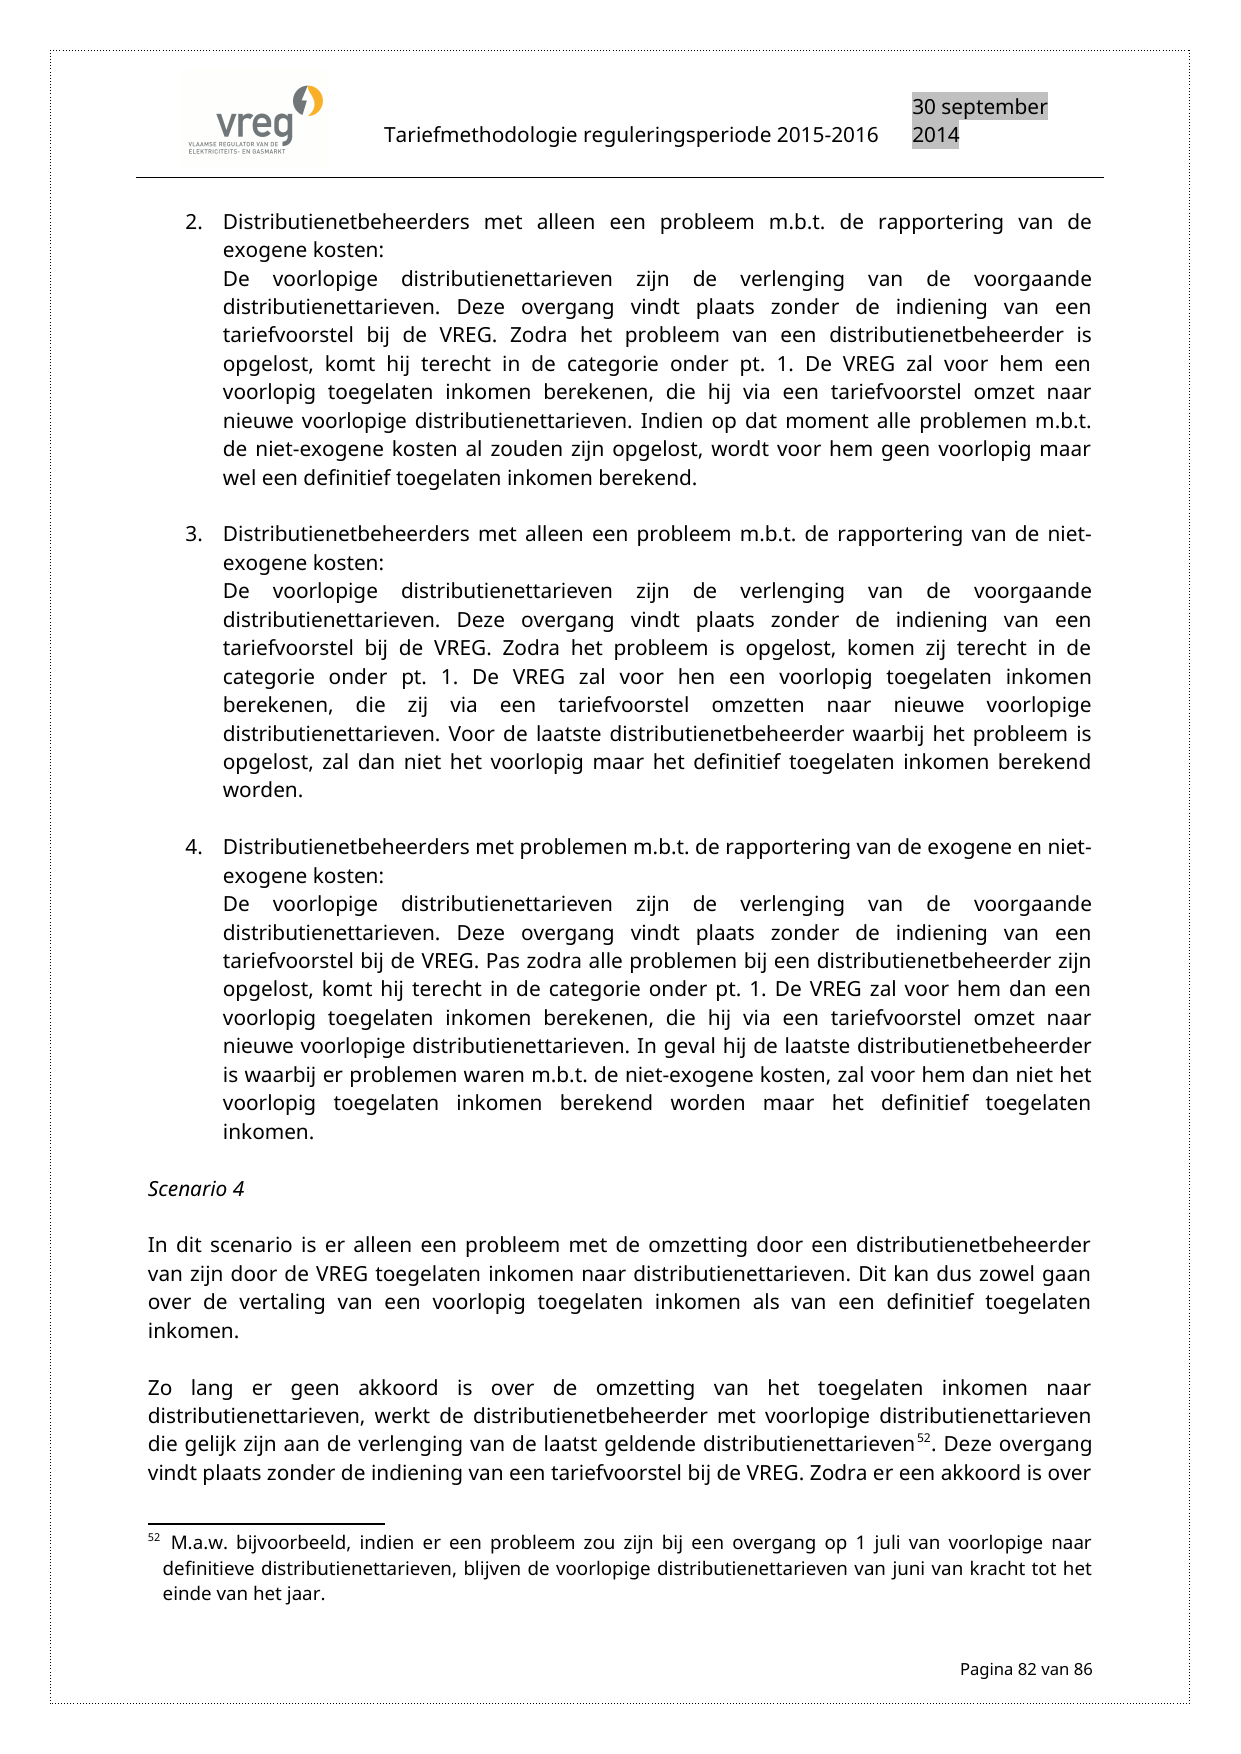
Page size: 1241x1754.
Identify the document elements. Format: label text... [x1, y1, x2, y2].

list Distributienetbeheerders met alleen een probleem m.b.t. de rapportering van de niet-exogene kosten: [185, 519, 1093, 576]
list De voorlopige distributienettarieven zijn de verlenging van de voorgaande distributienettarieven. Deze overgang vindt plaats zonder de indiening van een tariefvoorstel bij de VREG. Pas zodra alle problemen bij een distributienetbeheerder zijn opgelost, komt hij terecht in de categorie onder pt. 1. De VREG zal voor hem dan een voorlopig toegelaten inkomen berekenen, die hij via een tariefvoorstel omzet naar nieuwe voorlopige distributienettarieven. In geval hij de laatste distributienetbeheerder is waarbij er problemen waren m.b.t. de niet-exogene kosten, zal voor hem dan niet het voorlopig toegelaten inkomen berekend worden maar het definitief toegelaten inkomen. [223, 889, 1093, 1145]
text Scenario 4 [148, 1174, 1093, 1202]
list Distributienetbeheerders met problemen m.b.t. de rapportering van de exogene en niet-exogene kosten: [185, 832, 1093, 889]
list De voorlopige distributienettarieven zijn de verlenging van de voorgaande distributienettarieven. Deze overgang vindt plaats zonder de indiening van een tariefvoorstel bij de VREG. Zodra het probleem van een distributienetbeheerder is opgelost, komt hij terecht in de categorie onder pt. 1. De VREG zal voor hem een voorlopig toegelaten inkomen berekenen, die hij via een tariefvoorstel omzet naar nieuwe voorlopige distributienettarieven. Indien op dat moment alle problemen m.b.t. de niet-exogene kosten al zouden zijn opgelost, wordt voor hem geen voorlopig maar wel een definitief toegelaten inkomen berekend. [223, 264, 1093, 491]
list Distributienetbeheerders met alleen een probleem m.b.t. de rapportering van de exogene kosten: [185, 207, 1093, 264]
picture [180, 68, 329, 169]
list De voorlopige distributienettarieven zijn de verlenging van de voorgaande distributienettarieven. Deze overgang vindt plaats zonder de indiening van een tariefvoorstel bij de VREG. Zodra het probleem is opgelost, komen zij terecht in de categorie onder pt. 1. De VREG zal voor hen een voorlopig toegelaten inkomen berekenen, die zij via een tariefvoorstel omzetten naar nieuwe voorlopige distributienettarieven. Voor de laatste distributienetbeheerder waarbij het probleem is opgelost, zal dan niet het voorlopig maar het definitief toegelaten inkomen berekend worden. [223, 576, 1093, 804]
text In dit scenario is er alleen een probleem met de omzetting door een distributienetbeheerder van zijn door de VREG toegelaten inkomen naar distributienettarieven. Dit kan dus zowel gaan over de vertaling van een voorlopig toegelaten inkomen als van een definitief toegelaten inkomen. [148, 1231, 1093, 1344]
